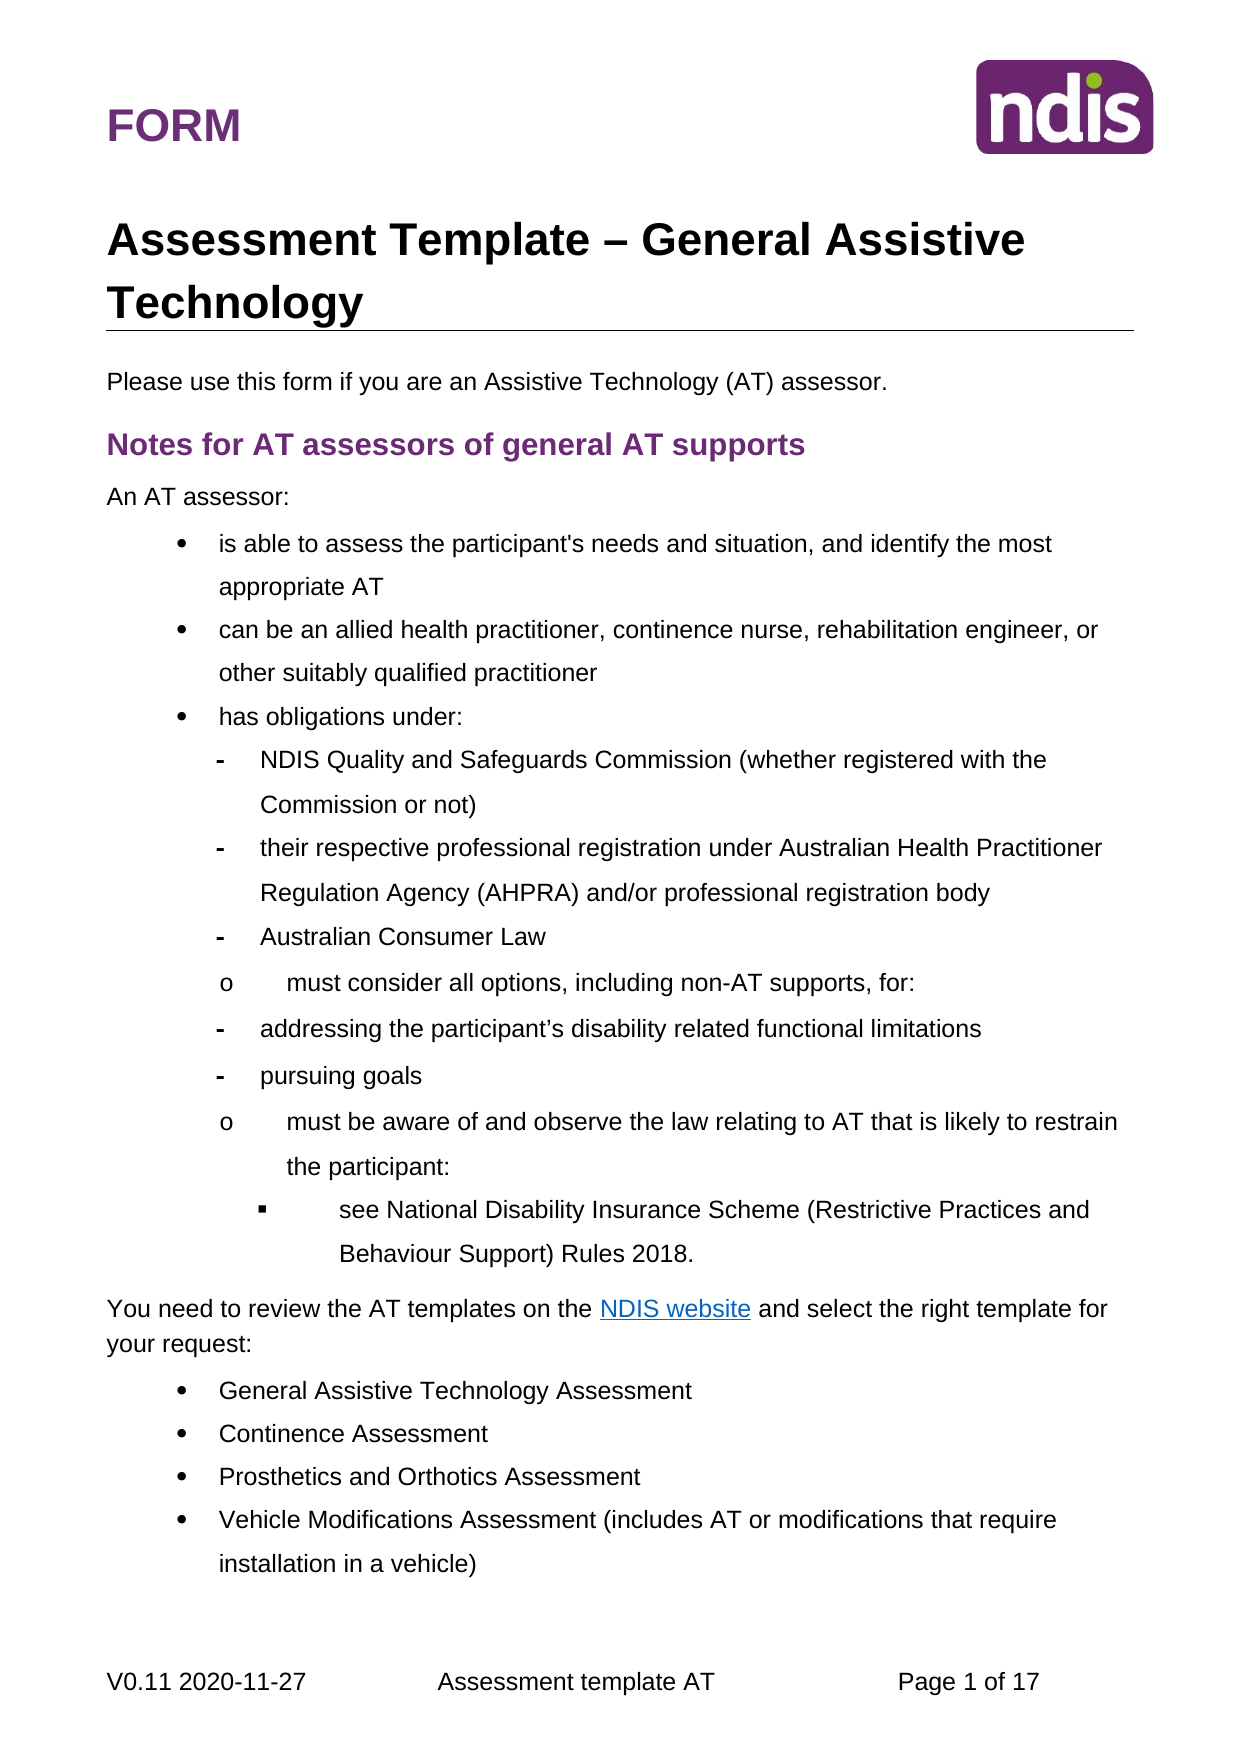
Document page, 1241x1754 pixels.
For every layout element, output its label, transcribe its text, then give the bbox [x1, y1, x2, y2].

list NDIS Quality and Safeguards Commission (whether registered with the Commission or not) [213, 745, 1134, 819]
list addressing the participant’s disability related functional limitations [213, 1014, 1134, 1045]
list pursuing goals [213, 1061, 1134, 1092]
list Continence Assessment [177, 1419, 1134, 1448]
list must consider all options, including non-AT supports, for: [219, 968, 1134, 999]
list can be an allied health practitioner, continence nurse, rehabilitation engineer, or other suitably qualified practitioner [177, 615, 1134, 687]
list must be aware of and observe the law relating to AT that is likely to restrain the participant: [219, 1107, 1134, 1181]
list Vehicle Modifications Assessment (includes AT or modifications that require installation in a vehicle) [177, 1505, 1134, 1577]
list see National Disability Insurance Scheme (Restrictive Practices and Behaviour Support) Rules 2018. [256, 1195, 1134, 1267]
list their respective professional registration under Australian Health Practitioner Regulation Agency (AHPRA) and/or professional registration body [213, 833, 1134, 907]
list has obligations under: [177, 701, 1134, 730]
text An AT assessor: [106, 482, 1134, 511]
subtitle Notes for AT assessors of general AT supports [106, 426, 1134, 462]
subtitle Assessment Template – General Assistive Technology [106, 212, 1134, 330]
text You need to review the AT templates on the NDIS website and select the right template for your request: [106, 1294, 1134, 1357]
list General Assistive Technology Assessment [177, 1376, 1134, 1404]
list is able to assess the participant's needs and situation, and identify the most appropriate AT [177, 529, 1134, 601]
list Australian Consumer Law [213, 922, 1134, 952]
text Please use this form if you are an Assistive Technology (AT) assessor. [106, 367, 1134, 395]
picture [976, 60, 1154, 154]
list Prosthetics and Orthotics Assessment [177, 1462, 1134, 1491]
